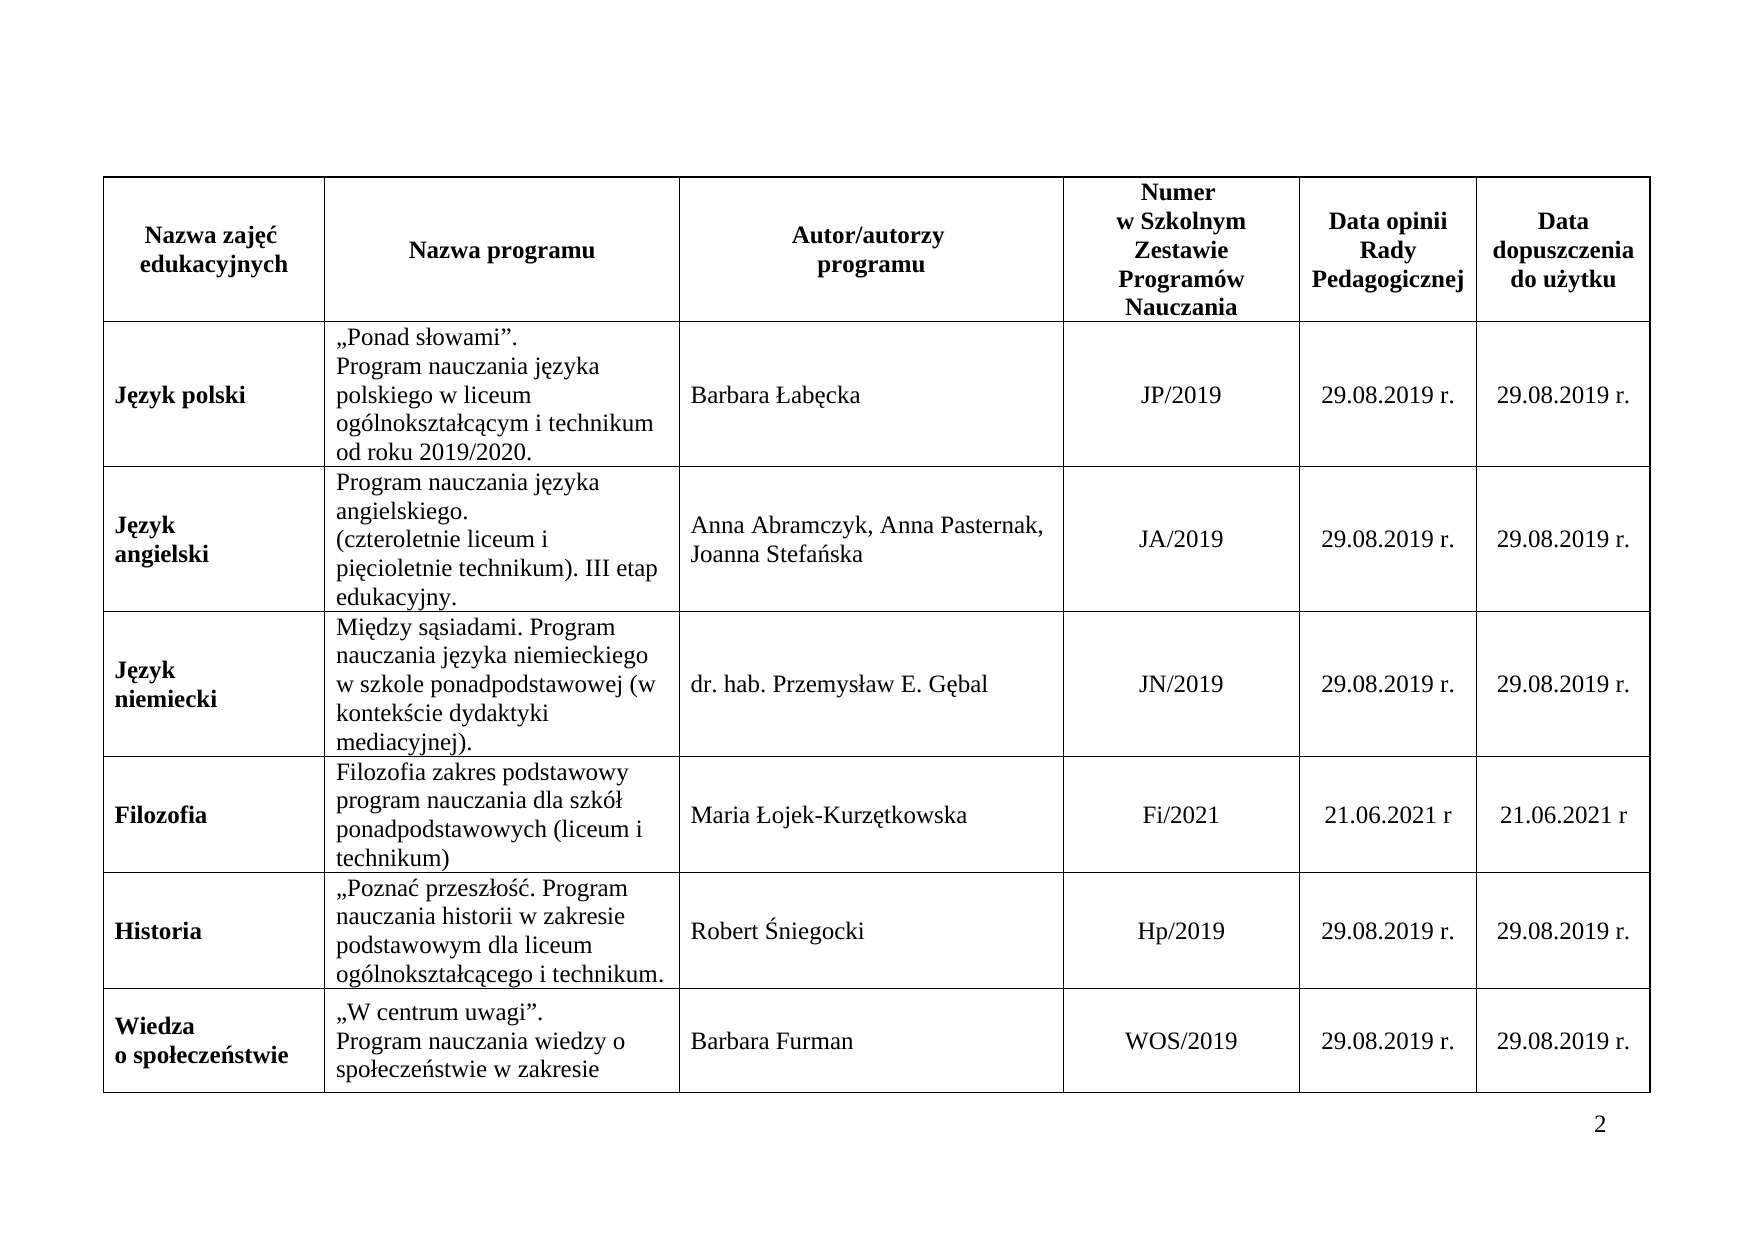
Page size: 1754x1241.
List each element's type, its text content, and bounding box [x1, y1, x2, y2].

table_cell Filozofia [104, 757, 324, 872]
table_cell 29.08.2019 r. [1300, 989, 1476, 1092]
table_cell Program nauczania języka angielskiego. (czteroletnie liceum i pięcioletnie technikum). III etap edukacyjny. [325, 467, 679, 611]
table_cell 29.08.2019 r. [1477, 989, 1649, 1092]
table_cell 29.08.2019 r. [1300, 467, 1476, 611]
table_cell 29.08.2019 r. [1477, 873, 1649, 988]
table_cell Język niemiecki [104, 612, 324, 756]
table_header Autor/autorzy programu [680, 178, 1063, 321]
table_cell „W centrum uwagi”. Program nauczania wiedzy o społeczeństwie w zakresie podstawowym dla liceum ogólnokształcącego i technikum. [325, 989, 679, 1092]
table_cell 29.08.2019 r. [1300, 873, 1476, 988]
table_cell 21.06.2021 r [1300, 757, 1476, 872]
table_cell Fi/2021 [1064, 757, 1299, 872]
table_header Nazwa zajęć edukacyjnych [104, 178, 324, 321]
table_header Numer w Szkolnym Zestawie Programów Nauczania [1064, 178, 1299, 321]
table_cell Między sąsiadami. Program nauczania języka niemieckiego w szkole ponadpodstawowej (w kontekście dydaktyki mediacyjnej). [325, 612, 679, 756]
table_cell 29.08.2019 r. [1477, 612, 1649, 756]
table_cell JA/2019 [1064, 467, 1299, 611]
table_cell Język polski [104, 322, 324, 466]
table_cell Filozofia zakres podstawowy program nauczania dla szkół ponadpodstawowych (liceum i technikum) [325, 757, 679, 872]
table_cell JP/2019 [1064, 322, 1299, 466]
table_cell Robert Śniegocki [680, 873, 1063, 988]
table_cell Język angielski [104, 467, 324, 611]
table_cell Anna Abramczyk, Anna Pasternak, Joanna Stefańska [680, 467, 1063, 611]
table_cell „Poznać przeszłość. Program nauczania historii w zakresie podstawowym dla liceum ogólnokształcącego i technikum. [325, 873, 679, 988]
table_cell Maria Łojek-Kurzętkowska [680, 757, 1063, 872]
table_header Data opinii Rady Pedagogicznej [1300, 178, 1476, 321]
table_header Data dopuszczenia do użytku [1477, 178, 1649, 321]
table_cell 29.08.2019 r. [1300, 322, 1476, 466]
table_cell 29.08.2019 r. [1477, 322, 1649, 466]
table_cell Historia [104, 873, 324, 988]
table_cell 29.08.2019 r. [1300, 612, 1476, 756]
table_cell WOS/2019 [1064, 989, 1299, 1092]
table_cell Wiedza o społeczeństwie [104, 989, 324, 1092]
table_cell 21.06.2021 r [1477, 757, 1649, 872]
table_cell Barbara Furman [680, 989, 1063, 1092]
table_header Nazwa programu [325, 178, 679, 321]
table_cell JN/2019 [1064, 612, 1299, 756]
table_cell 29.08.2019 r. [1477, 467, 1649, 611]
table_cell Barbara Łabęcka [680, 322, 1063, 466]
table_cell dr. hab. Przemysław E. Gębal [680, 612, 1063, 756]
table_cell Hp/2019 [1064, 873, 1299, 988]
table_cell „Ponad słowami”. Program nauczania języka polskiego w liceum ogólnokształcącym i technikum od roku 2019/2020. [325, 322, 679, 466]
